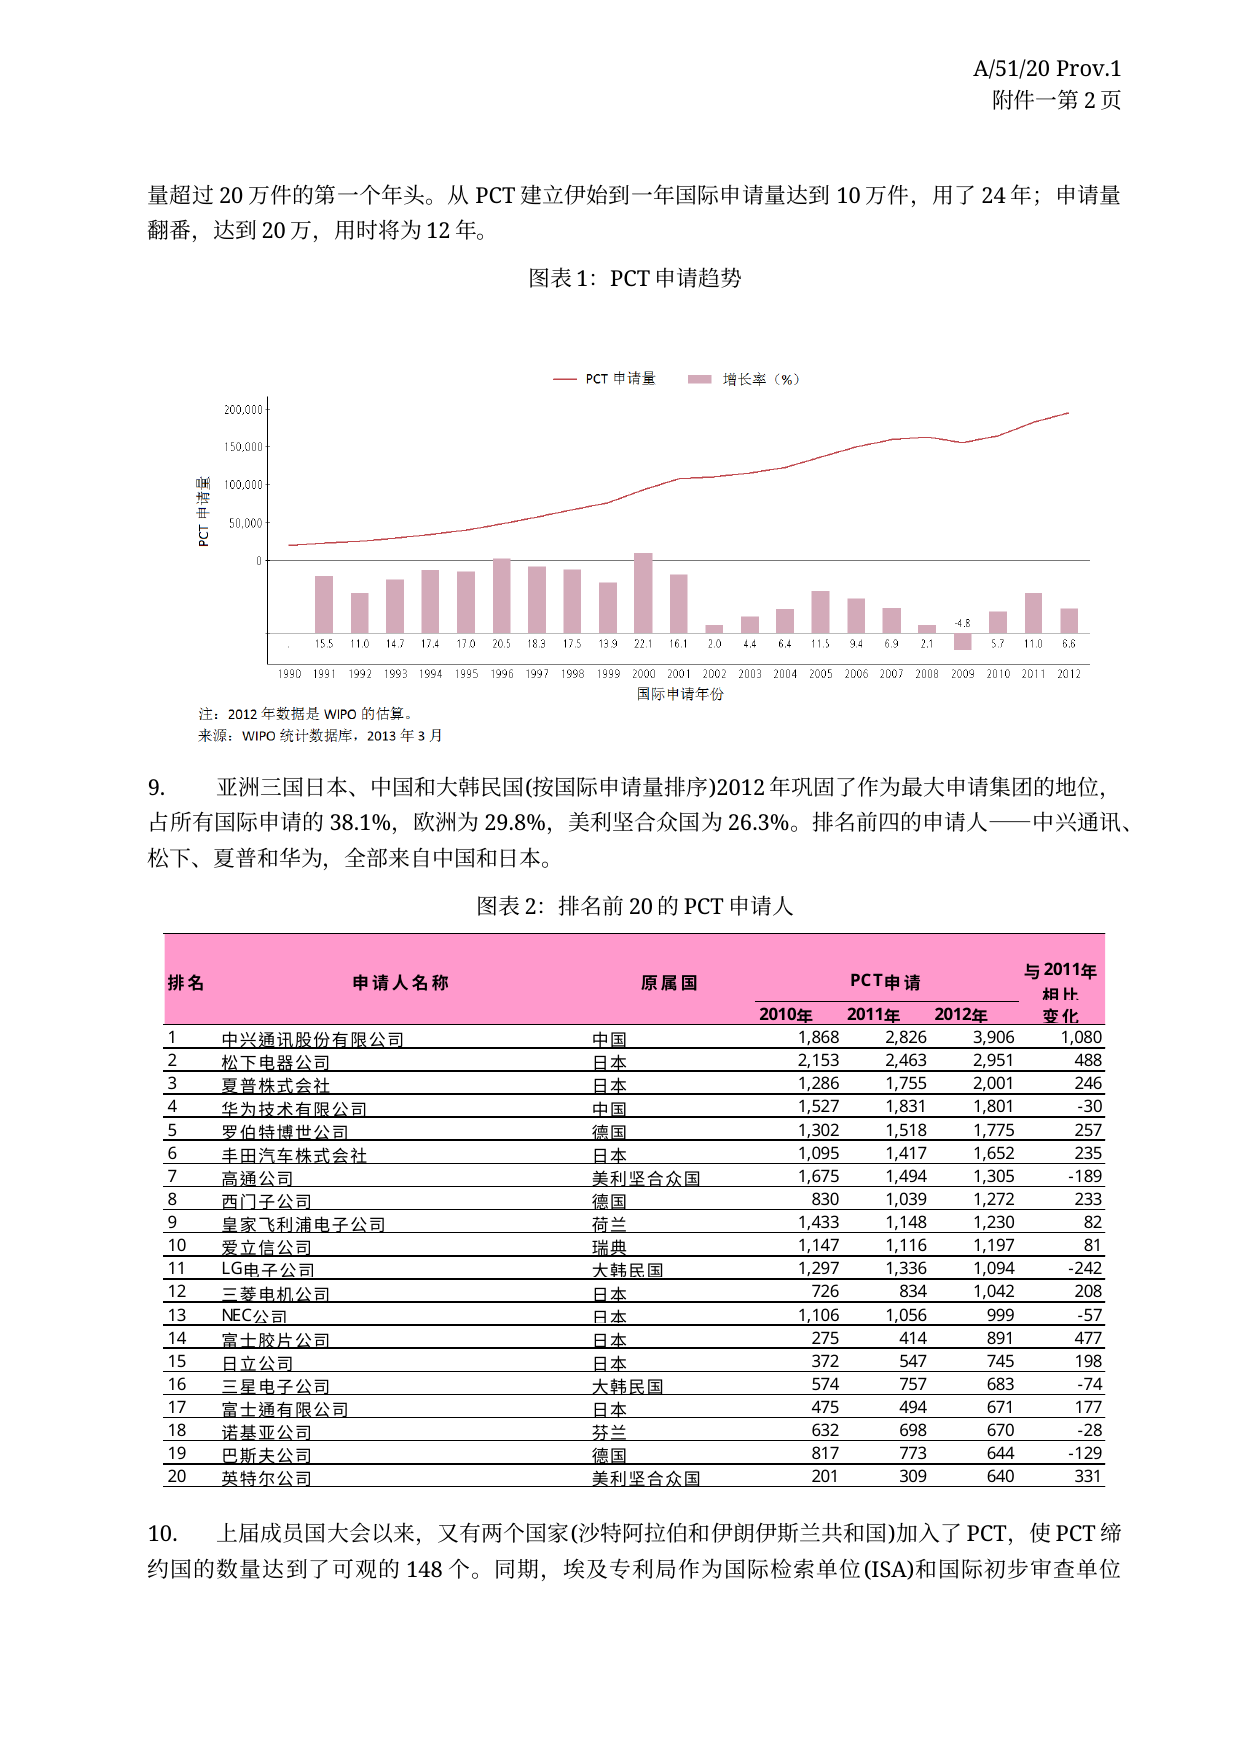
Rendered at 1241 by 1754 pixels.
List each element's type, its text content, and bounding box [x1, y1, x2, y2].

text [148, 1513, 1122, 1584]
text 9. 亚洲三国日本、中国和大韩民国(按国际申请量排序)2012年巩固了作为最大申请集团的地位，占所有国际申请的38.1%，欧洲为29.8%，美利坚合众国为26.3%。排名前四的申请人——中兴通讯、松下、夏普和华为，全部来自中国和日本。 [148, 766, 1122, 873]
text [148, 174, 1122, 245]
text 图表2：排名前20的PCT申请人 [148, 885, 1122, 921]
text 图表1：PCT申请趋势 [148, 257, 1122, 293]
picture [163, 349, 1107, 754]
